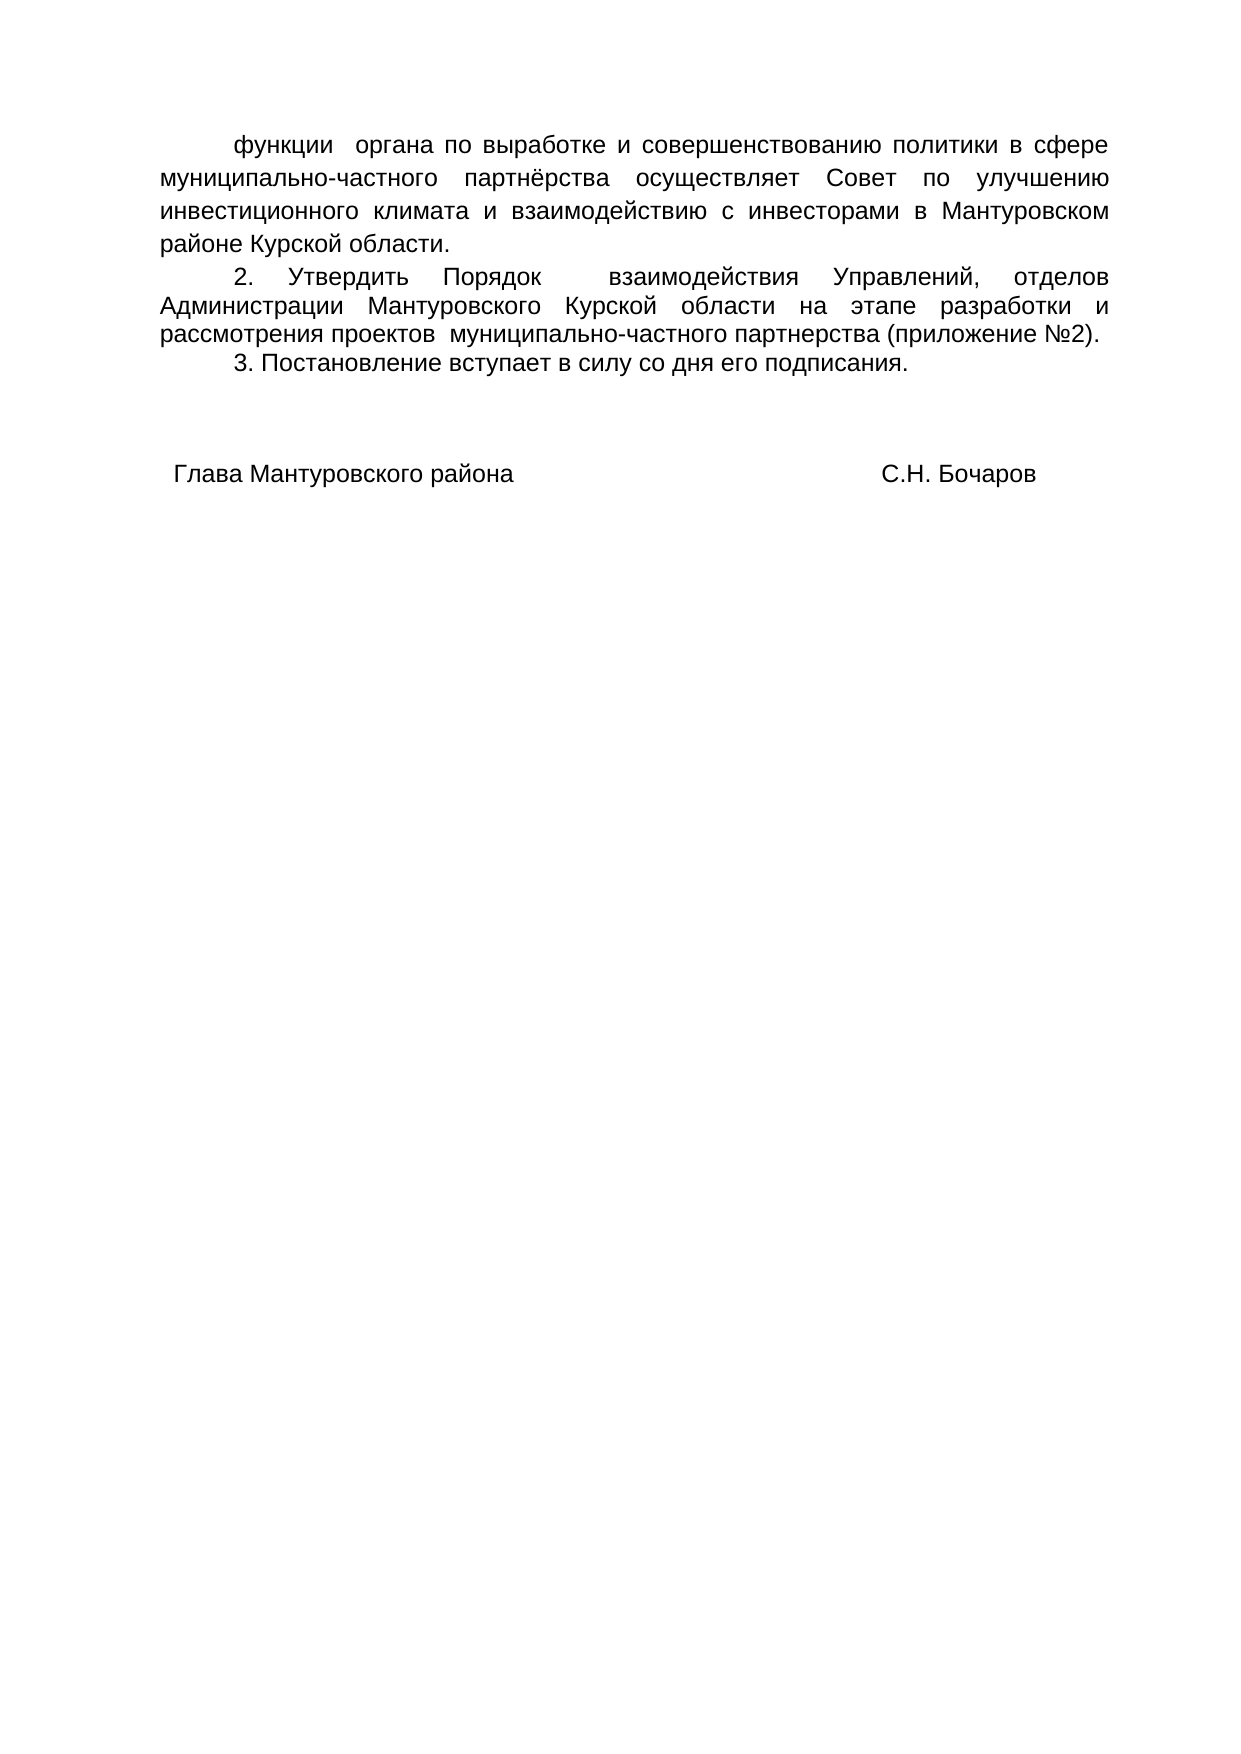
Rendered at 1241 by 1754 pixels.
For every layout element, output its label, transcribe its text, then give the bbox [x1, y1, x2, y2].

text функции органа по выработке и совершенствованию политики в сфере муниципально-частного партнёрства осуществляет Совет по улучшению инвестиционного климата и взаимодействию с инвесторами в Мантуровском районе Курской области. [159, 130, 1110, 258]
text 3. Постановление вступает в силу со дня его подписания. [159, 348, 1110, 377]
text 2. Утвердить Порядок взаимодействия Управлений, отделов Администрации Мантуровского Курской области на этапе разработки и рассмотрения проектов муниципально-частного партнерства (приложение №2). [159, 262, 1110, 348]
text Глава Мантуровского района С.Н. Бочаров [159, 459, 1110, 487]
